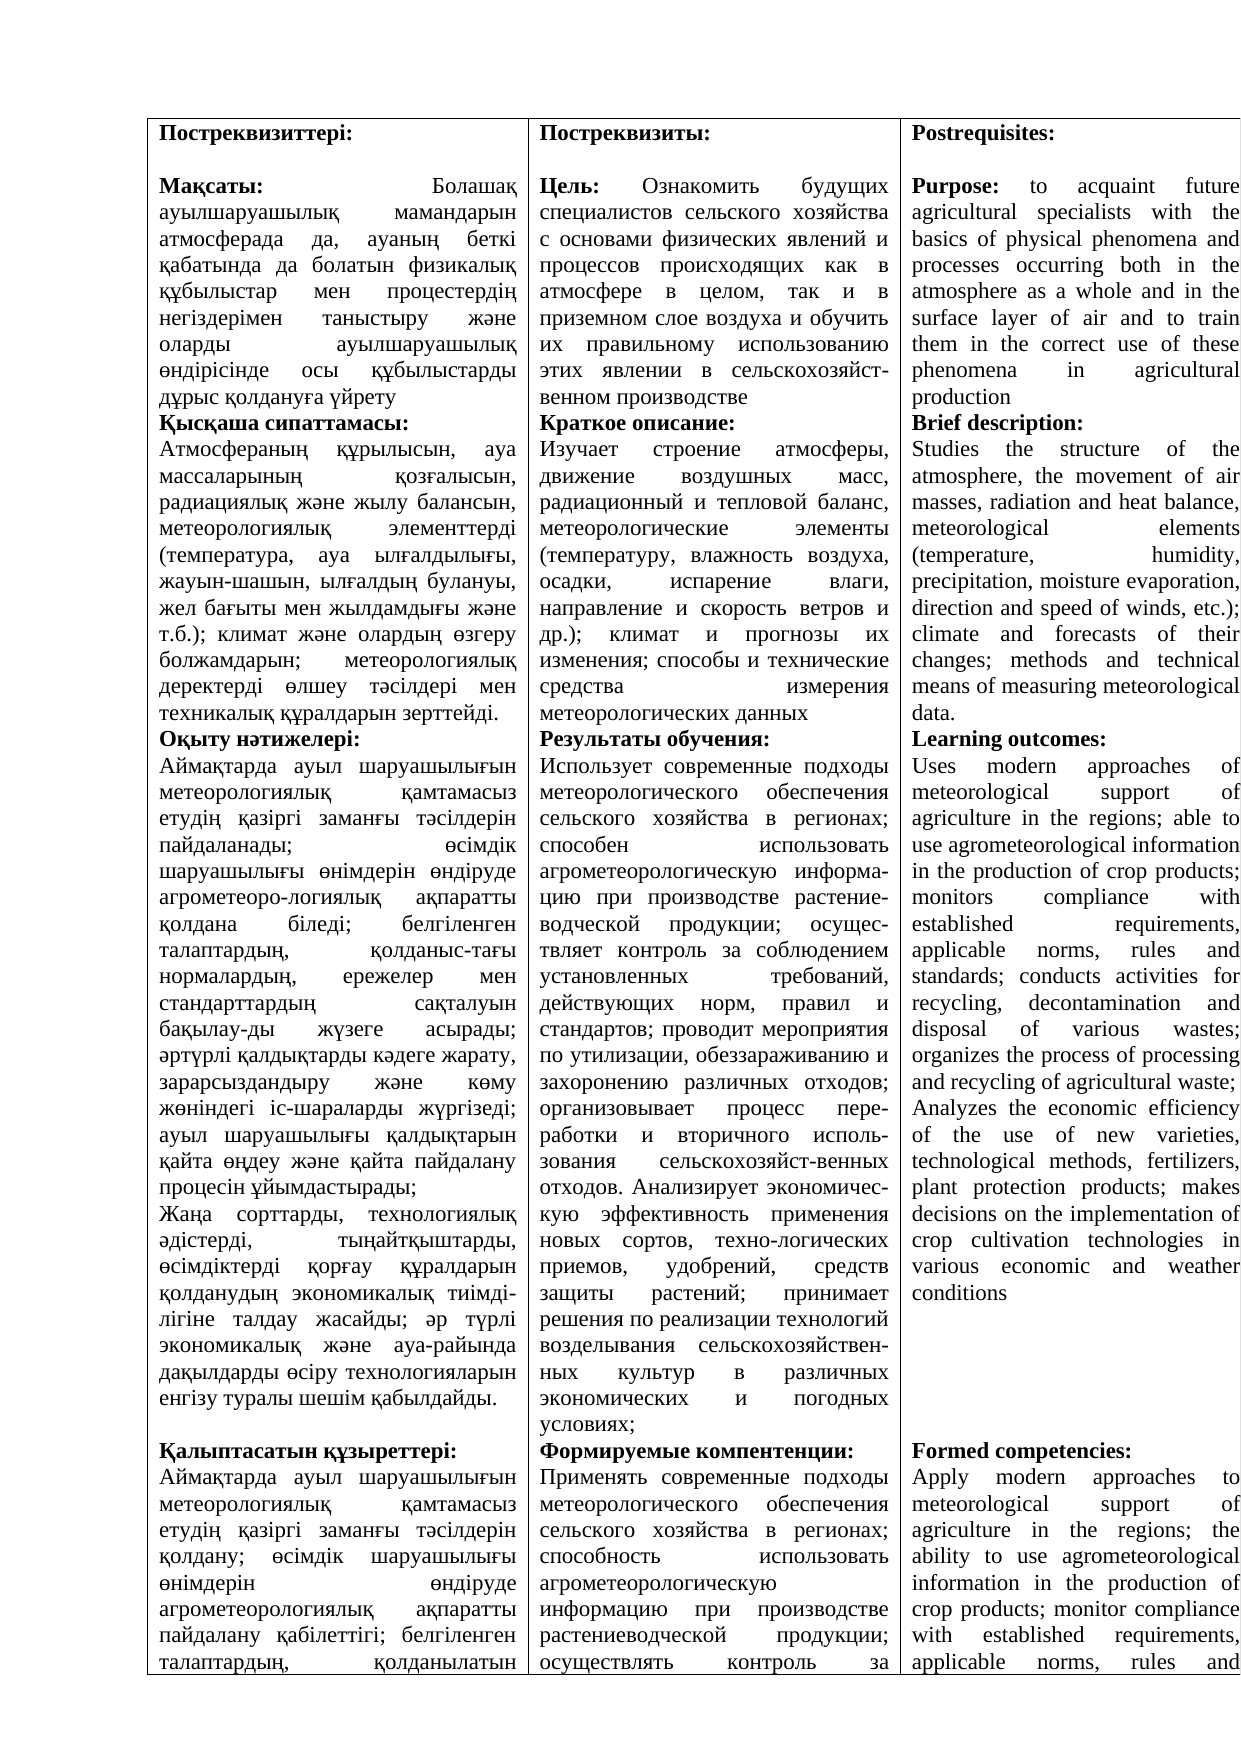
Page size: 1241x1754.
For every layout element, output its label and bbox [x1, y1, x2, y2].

table_cell [901, 119, 1240, 1674]
table_cell [529, 119, 900, 1674]
table_cell [148, 119, 528, 1674]
